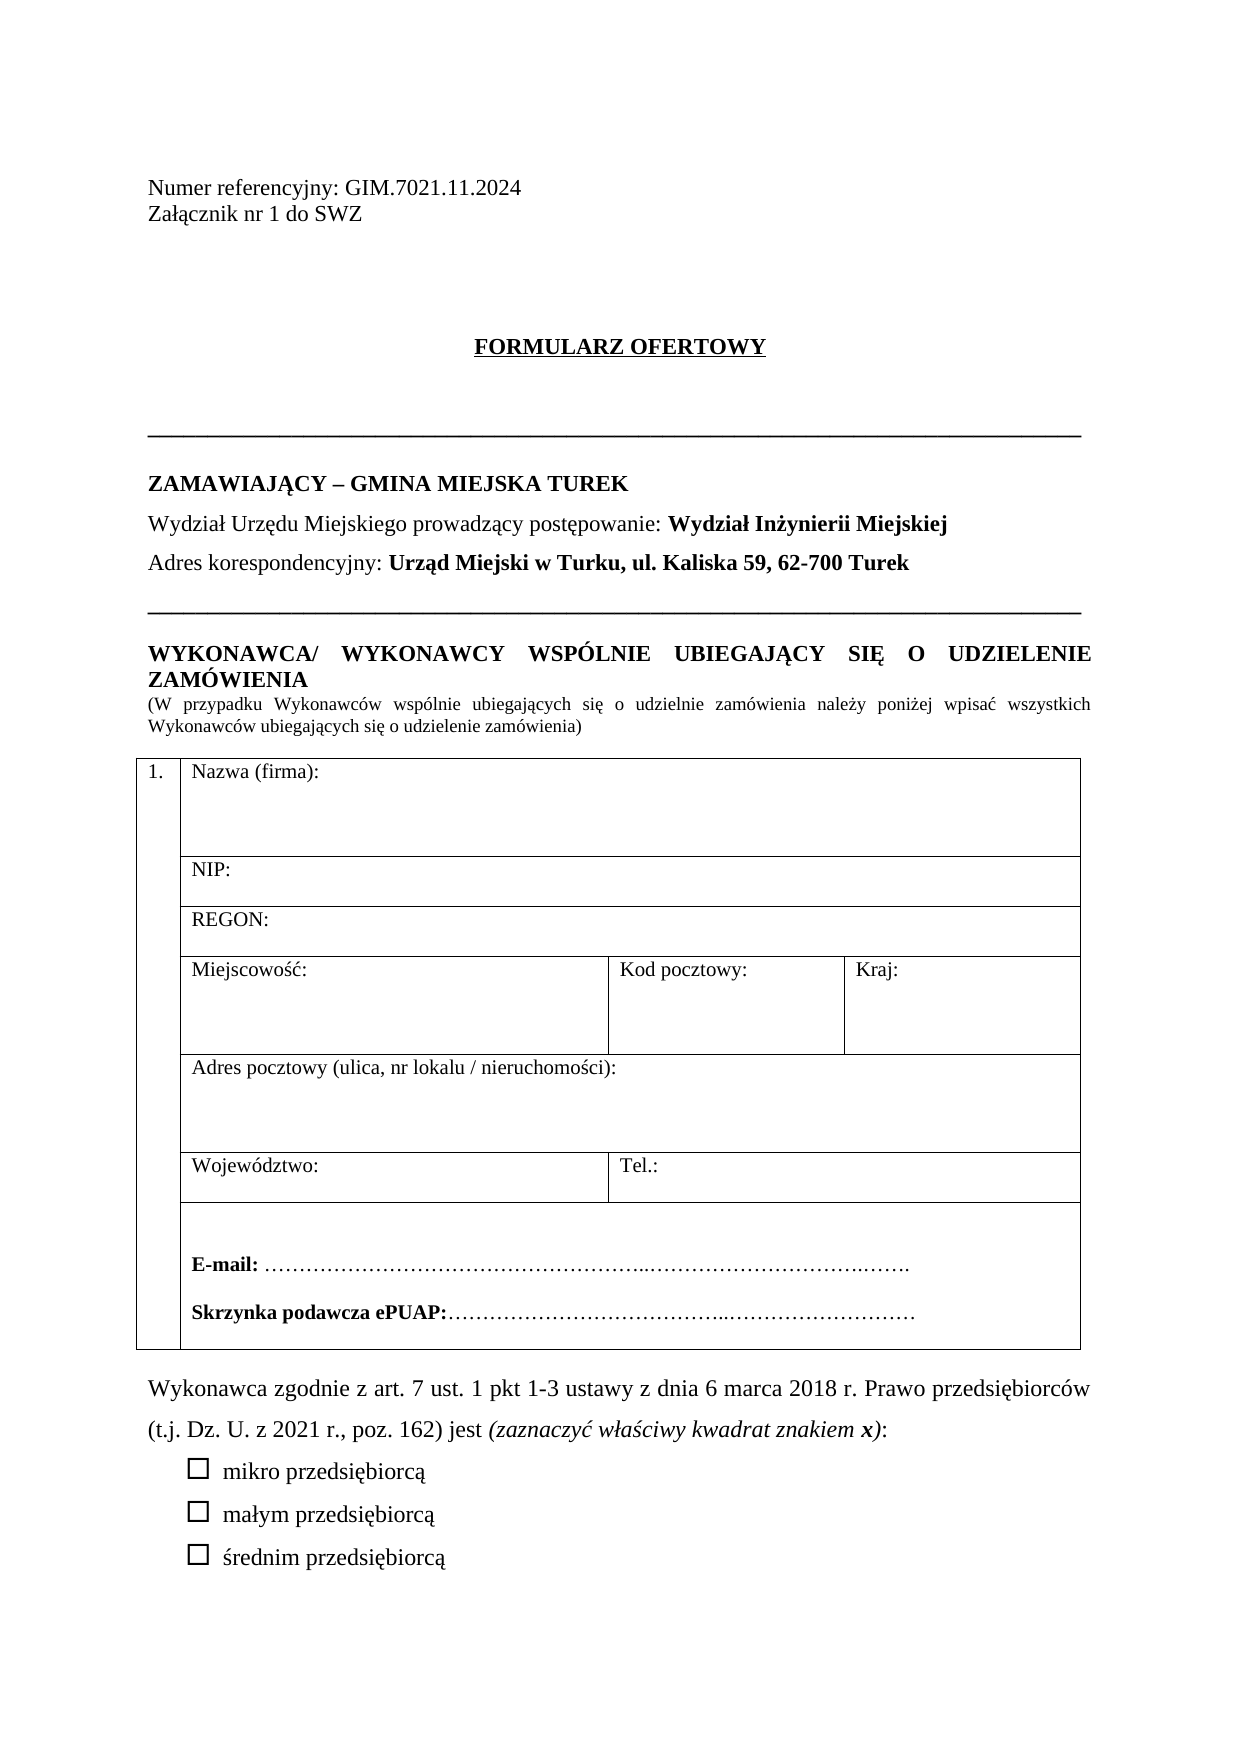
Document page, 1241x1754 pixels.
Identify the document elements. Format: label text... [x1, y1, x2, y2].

table_cell REGON: [181, 907, 1080, 956]
text WYKONAWCA/ WYKONAWCY WSPÓLNIE UBIEGAJĄCY SIĘ O UDZIELENIE ZAMÓWIENIA [148, 640, 1093, 693]
table_cell Województwo: [181, 1153, 608, 1202]
text ______________________________________________________________________________ [148, 412, 1093, 440]
text ______________________________________________________________________________ [148, 588, 1093, 616]
text Numer referencyjny: GIM.7021.11.2024 [148, 174, 1093, 200]
table_cell NIP: [181, 857, 1080, 906]
text FORMULARZ OFERTOWY [148, 333, 1093, 359]
text (W przypadku Wykonawców wspólnie ubiegających się o udzielnie zamówienia należy poniżej wpisać wszystkich Wykonawców ubiegających się o udzielenie zamówienia) [148, 693, 1093, 736]
table_cell Miejscowość: [181, 957, 608, 1054]
table_cell Kraj: [845, 957, 1080, 1054]
list mikro przedsiębiorcą [185, 1457, 1093, 1486]
text Wydział Urzędu Miejskiego prowadzący postępowanie: Wydział Inżynierii Miejskiej [148, 509, 1093, 536]
list średnim przedsiębiorcą [185, 1543, 1093, 1572]
table_header Nazwa (firma): [181, 759, 1080, 856]
list małym przedsiębiorcą [185, 1500, 1093, 1529]
table_cell Kod pocztowy: [609, 957, 844, 1054]
text Adres korespondencyjny: Urząd Miejski w Turku, ul. Kaliska 59, 62-700 Turek [148, 549, 1093, 575]
table_cell Tel.: [609, 1153, 1080, 1202]
table_cell E-mail: ………………………………………………..………………………….……. Skrzynka podawcza ePUAP:…………………………………..……………………… [181, 1203, 1080, 1349]
table_header 1. [137, 759, 180, 1349]
text Załącznik nr 1 do SWZ [148, 200, 1093, 227]
table_cell Adres pocztowy (ulica, nr lokalu / nieruchomości): [181, 1055, 1080, 1152]
text ZAMAWIAJĄCY – GMINA MIEJSKA TUREK [148, 470, 1093, 496]
text Wykonawca zgodnie z art. 7 ust. 1 pkt 1-3 ustawy z dnia 6 marca 2018 r. Prawo przedsiębiorców (t.j. Dz. U. z 2021 r., poz. 162) jest (zaznaczyć właściwy kwadrat znakiem x): [148, 1374, 1093, 1443]
